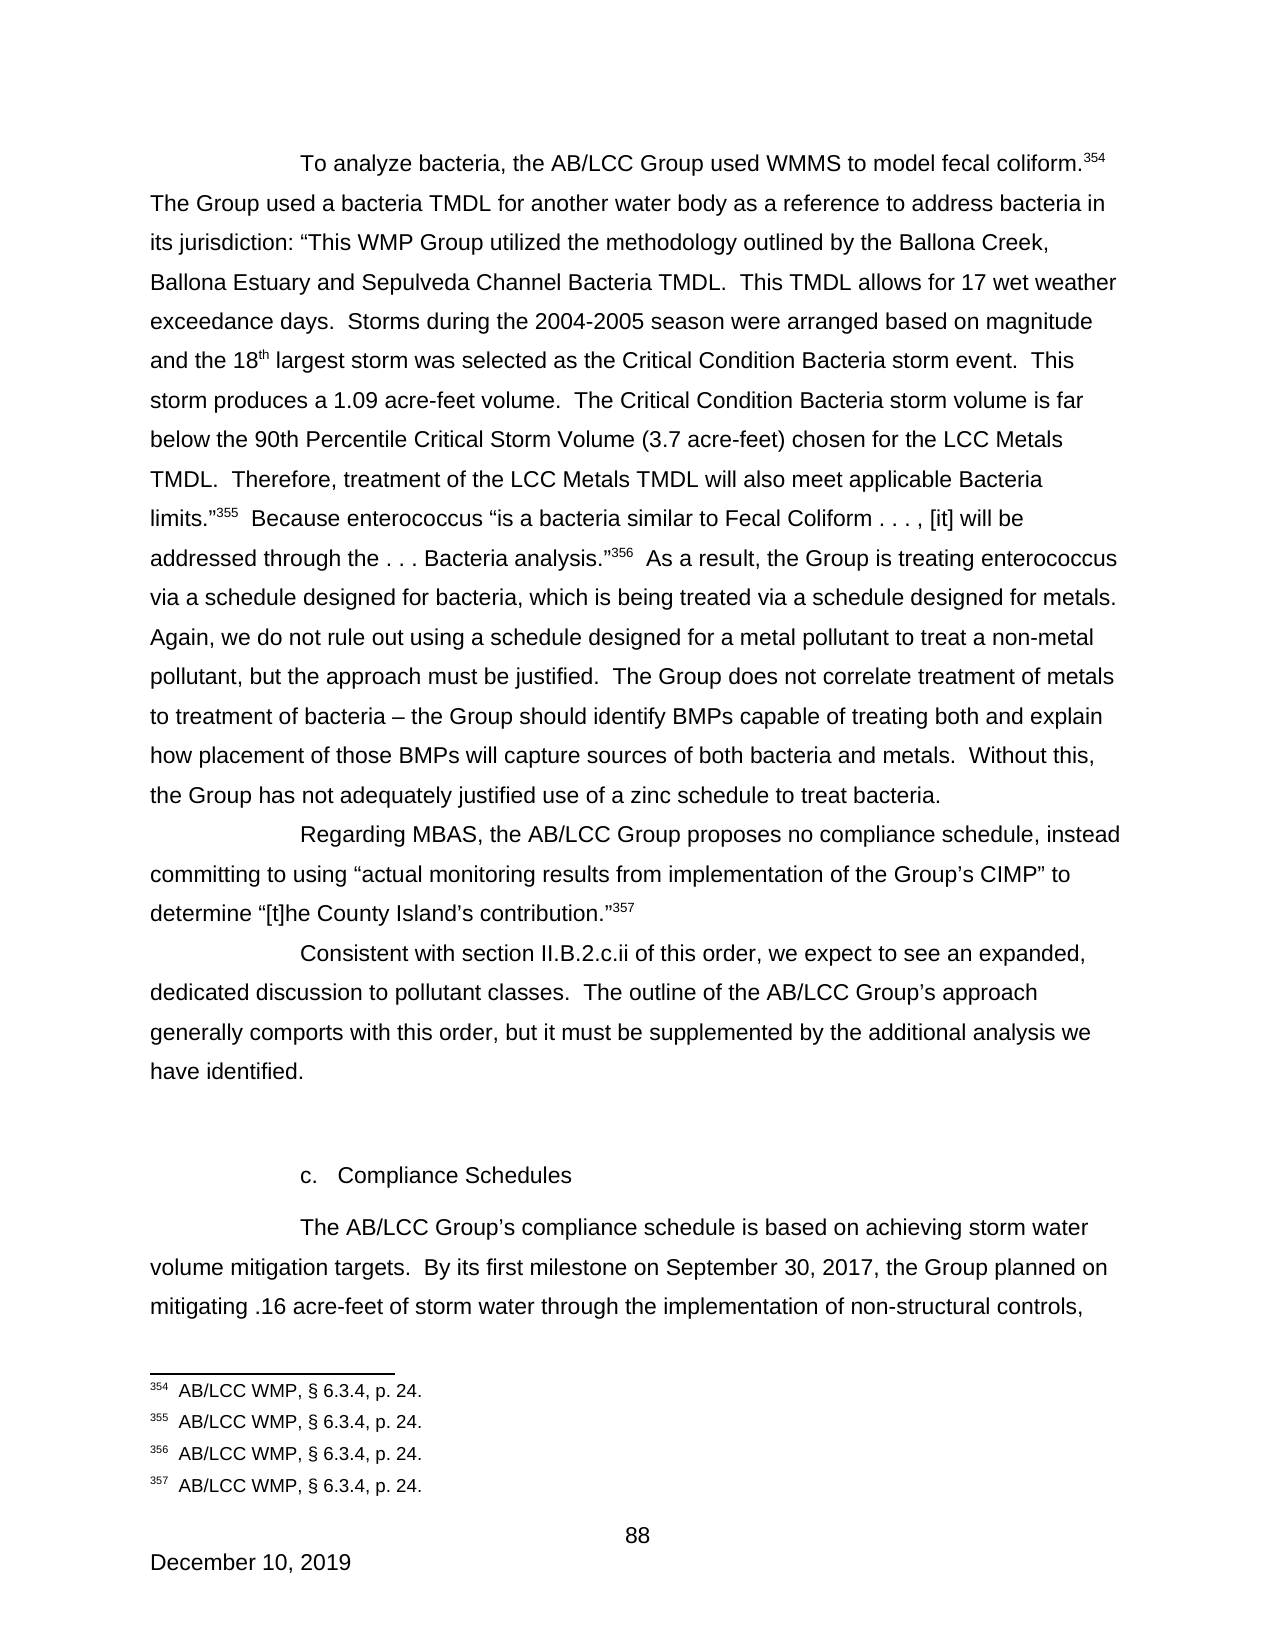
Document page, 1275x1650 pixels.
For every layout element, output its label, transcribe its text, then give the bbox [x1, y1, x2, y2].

subtitle c. Compliance Schedules [300, 1162, 1125, 1188]
text Consistent with section II.B.2.c.ii of this order, we expect to see an expanded, dedicated discussion to pollutant classes. The outline of the AB/LCC Group’s approach generally comports with this order, but it must be supplemented by the additional analysis we have identified. [150, 939, 1125, 1084]
text To analyze bacteria, the AB/LCC Group used WMMS to model fecal coliform. The Group used a bacteria TMDL for another water body as a reference to address bacteria in its jurisdiction: “This WMP Group utilized the methodology outlined by the Ballona Creek, Ballona Estuary and Sepulveda Channel Bacteria TMDL. This TMDL allows for 17 wet weather exceedance days. Storms during the 2004-2005 season were arranged based on magnitude and the 18th largest storm was selected as the Critical Condition Bacteria storm event. This storm produces a 1.09 acre-feet volume. The Critical Condition Bacteria storm volume is far below the 90th Percentile Critical Storm Volume (3.7 acre-feet) chosen for the LCC Metals TMDL. Therefore, treatment of the LCC Metals TMDL will also meet applicable Bacteria limits.” Because enterococcus “is a bacteria similar to Fecal Coliform . . . , [it] will be addressed through the . . . Bacteria analysis.” As a result, the Group is treating enterococcus via a schedule designed for bacteria, which is being treated via a schedule designed for metals. Again, we do not rule out using a schedule designed for a metal pollutant to treat a non-metal pollutant, but the approach must be justified. The Group does not correlate treatment of metals to treatment of bacteria – the Group should identify BMPs capable of treating both and explain how placement of those BMPs will capture sources of both bacteria and metals. Without this, the Group has not adequately justified use of a zinc schedule to treat bacteria. [150, 150, 1125, 808]
text Regarding MBAS, the AB/LCC Group proposes no compliance schedule, instead committing to using “actual monitoring results from implementation of the Group’s CIMP” to determine “[t]he County Island’s contribution.” [150, 821, 1125, 926]
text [150, 1214, 1125, 1319]
